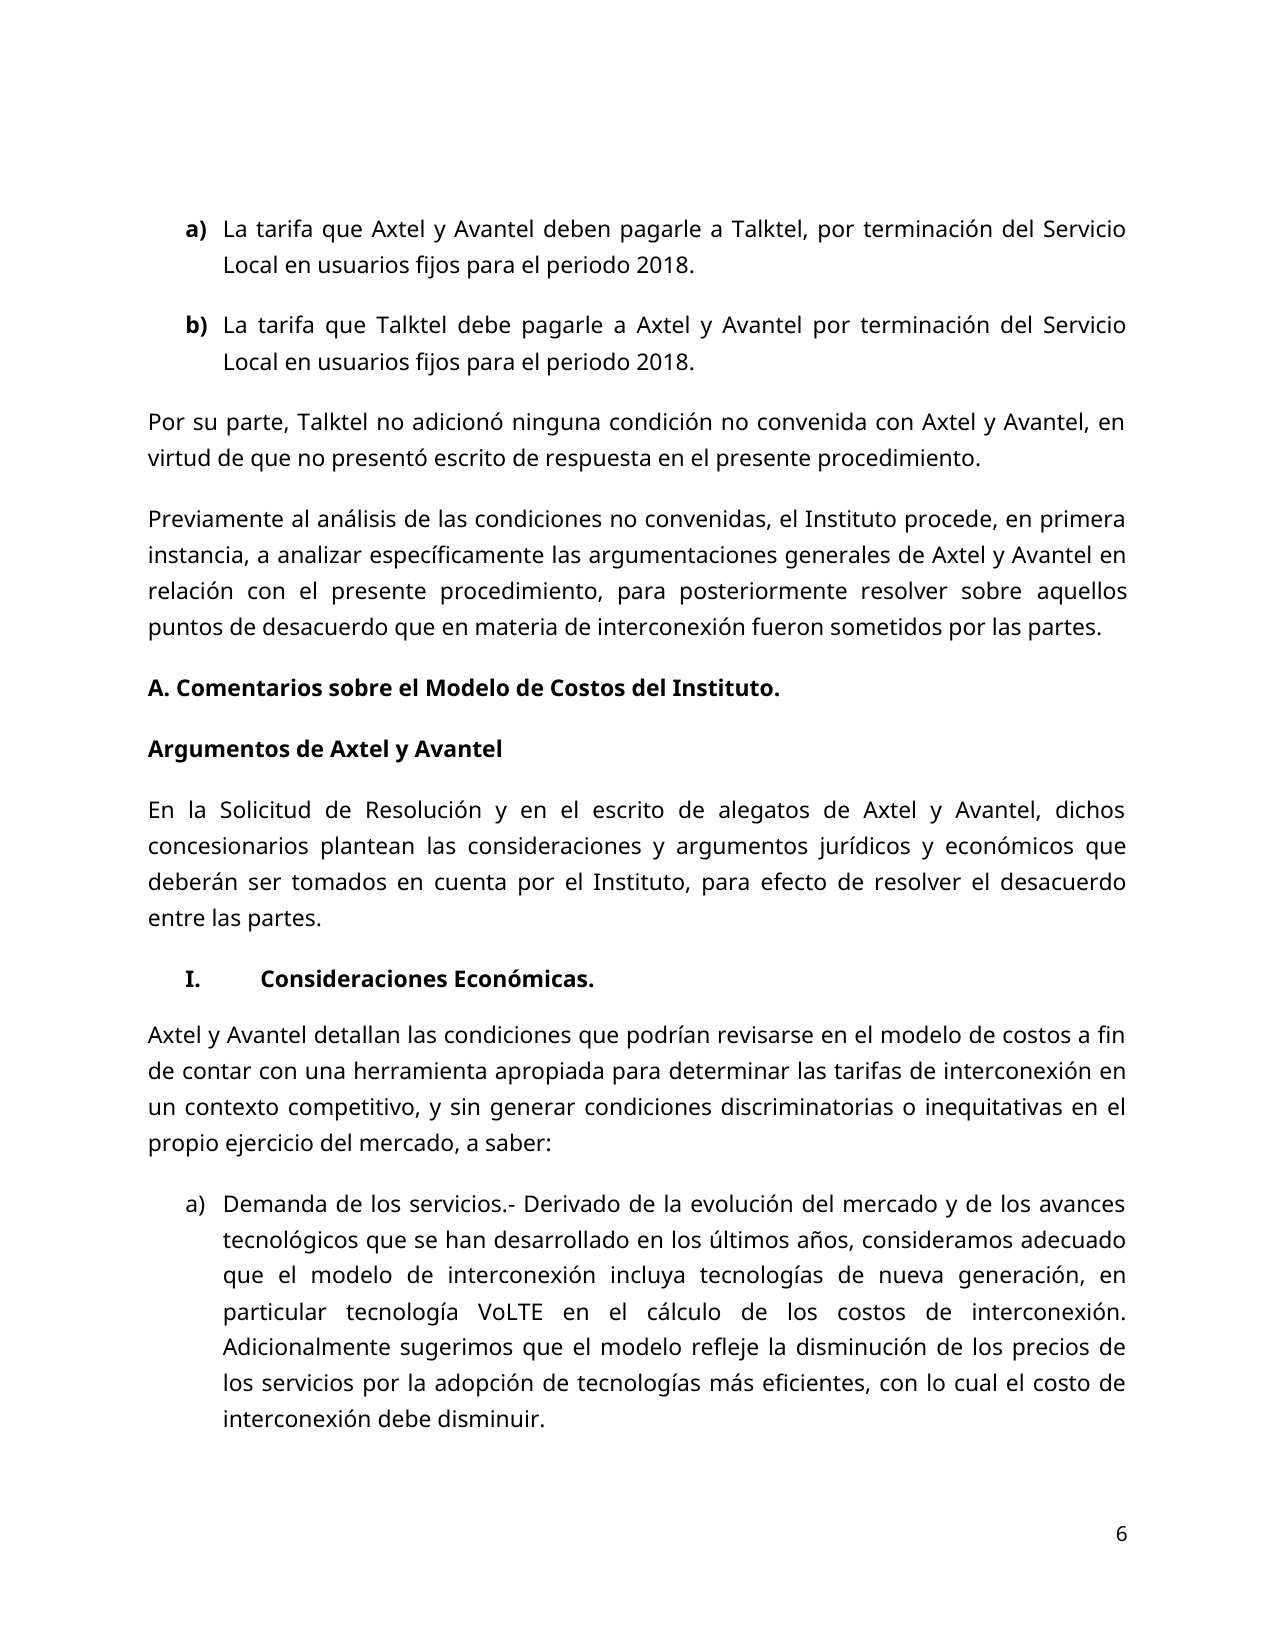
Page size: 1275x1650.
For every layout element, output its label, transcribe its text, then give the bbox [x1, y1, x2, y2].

list La tarifa que Talktel debe pagarle a Axtel y Avantel por terminación del Servicio Local en usuarios fijos para el periodo 2018. [185, 309, 1127, 377]
text A. Comentarios sobre el Modelo de Costos del Instituto. [148, 672, 1127, 703]
list La tarifa que Axtel y Avantel deben pagarle a Talktel, por terminación del Servicio Local en usuarios fijos para el periodo 2018. [185, 213, 1127, 280]
text Axtel y Avantel detallan las condiciones que podrían revisarse en el modelo de costos a fin de contar con una herramienta apropiada para determinar las tarifas de interconexión en un contexto competitivo, y sin generar condiciones discriminatorias o inequitativas en el propio ejercicio del mercado, a saber: [148, 1019, 1127, 1158]
text Por su parte, Talktel no adicionó ninguna condición no convenida con Axtel y Avantel, en virtud de que no presentó escrito de respuesta en el presente procedimiento. [148, 406, 1127, 473]
text Argumentos de Axtel y Avantel [148, 733, 1127, 764]
list Demanda de los servicios.- Derivado de la evolución del mercado y de los avances tecnológicos que se han desarrollado en los últimos años, consideramos adecuado que el modelo de interconexión incluya tecnologías de nueva generación, en particular tecnología VoLTE en el cálculo de los costos de interconexión. Adicionalmente sugerimos que el modelo refleje la disminución de los precios de los servicios por la adopción de tecnologías más eficientes, con lo cual el costo de interconexión debe disminuir. [185, 1188, 1127, 1434]
list Consideraciones Económicas. [185, 963, 1127, 994]
text En la Solicitud de Resolución y en el escrito de alegatos de Axtel y Avantel, dichos concesionarios plantean las consideraciones y argumentos jurídicos y económicos que deberán ser tomados en cuenta por el Instituto, para efecto de resolver el desacuerdo entre las partes. [148, 794, 1127, 933]
text Previamente al análisis de las condiciones no convenidas, el Instituto procede, en primera instancia, a analizar específicamente las argumentaciones generales de Axtel y Avantel en relación con el presente procedimiento, para posteriormente resolver sobre aquellos puntos de desacuerdo que en materia de interconexión fueron sometidos por las partes. [148, 503, 1127, 642]
